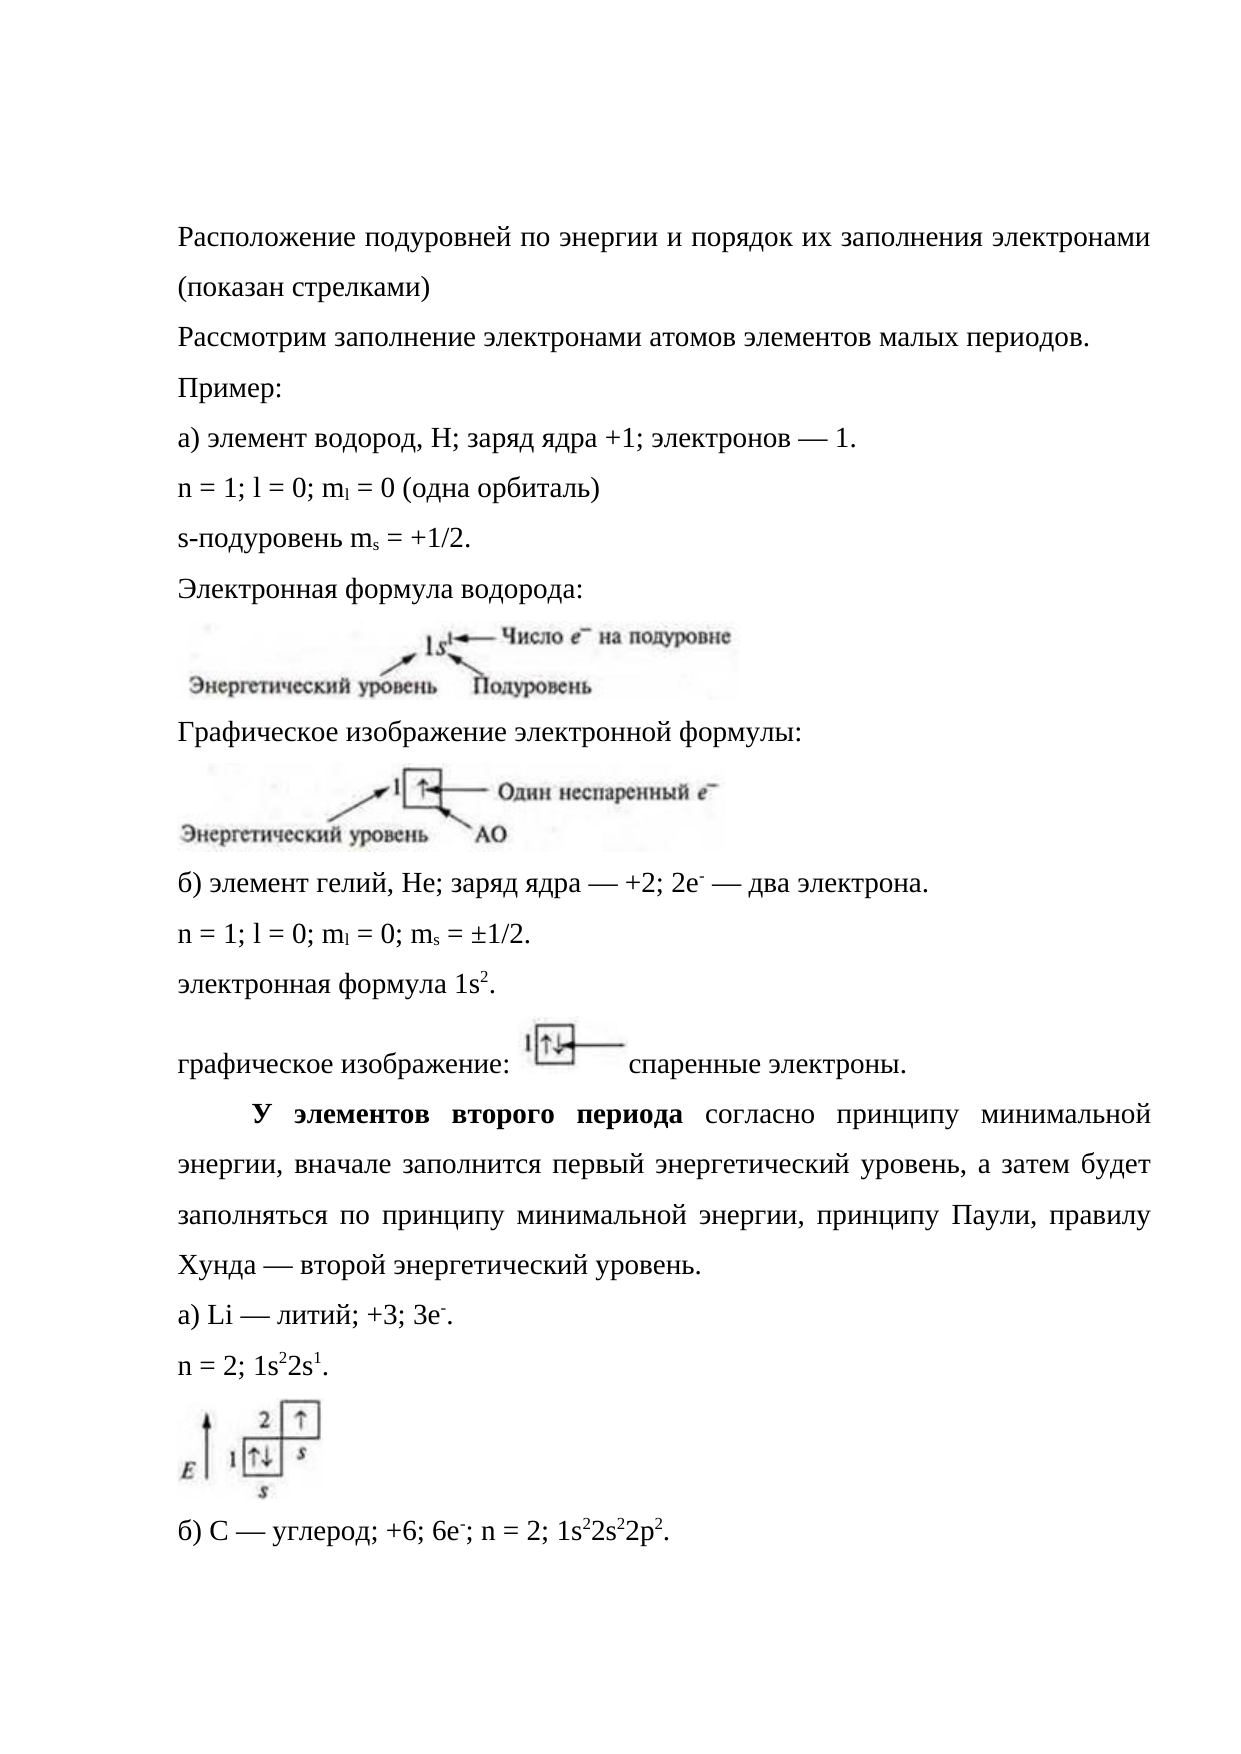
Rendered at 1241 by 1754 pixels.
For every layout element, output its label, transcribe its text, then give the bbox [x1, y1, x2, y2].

text Расположение подуровней по энергии и порядок их заполнения электронами (показан стрелками) [177, 219, 1152, 303]
text Электронная формула водорода: [177, 571, 1152, 604]
text а) элемент водород, Н; заряд ядра +1; электронов — 1. [177, 420, 1152, 453]
picture [177, 1398, 324, 1500]
picture [177, 763, 726, 852]
text a) Li — литий; +3; 3е-. [177, 1297, 1152, 1331]
text Графическое изображение электронной формулы: [177, 714, 1152, 747]
text s-подуровень ms = +1/2. [177, 521, 1152, 554]
text n = 1; l = 0; ml = 0 (одна орбиталь) [177, 470, 1152, 504]
text n = 1; l = 0; ml = 0; ms = ±1/2. [177, 916, 1152, 949]
text б) С — углерод; +6; 6е-; n = 2; 1s22s22p2. [177, 1513, 1152, 1547]
picture [177, 621, 741, 700]
picture [517, 1016, 629, 1074]
text б) элемент гелий, Не; заряд ядра — +2; 2е- — два электрона. [177, 866, 1152, 899]
text графическое изображение: спаренные электроны. [177, 1017, 1152, 1079]
text Рассмотрим заполнение электронами атомов элементов малых периодов. [177, 319, 1152, 353]
text n = 2; 1s22s1. [177, 1348, 1152, 1381]
text У элементов второго периода согласно принципу минимальной энергии, вначале заполнится первый энергетический уровень, а затем будет заполняться по принципу минимальной энергии, принципу Паули, правилу Хунда — второй энергетический уровень. [177, 1096, 1152, 1281]
text электронная формула 1s2. [177, 966, 1152, 1000]
text Пример: [177, 370, 1152, 403]
